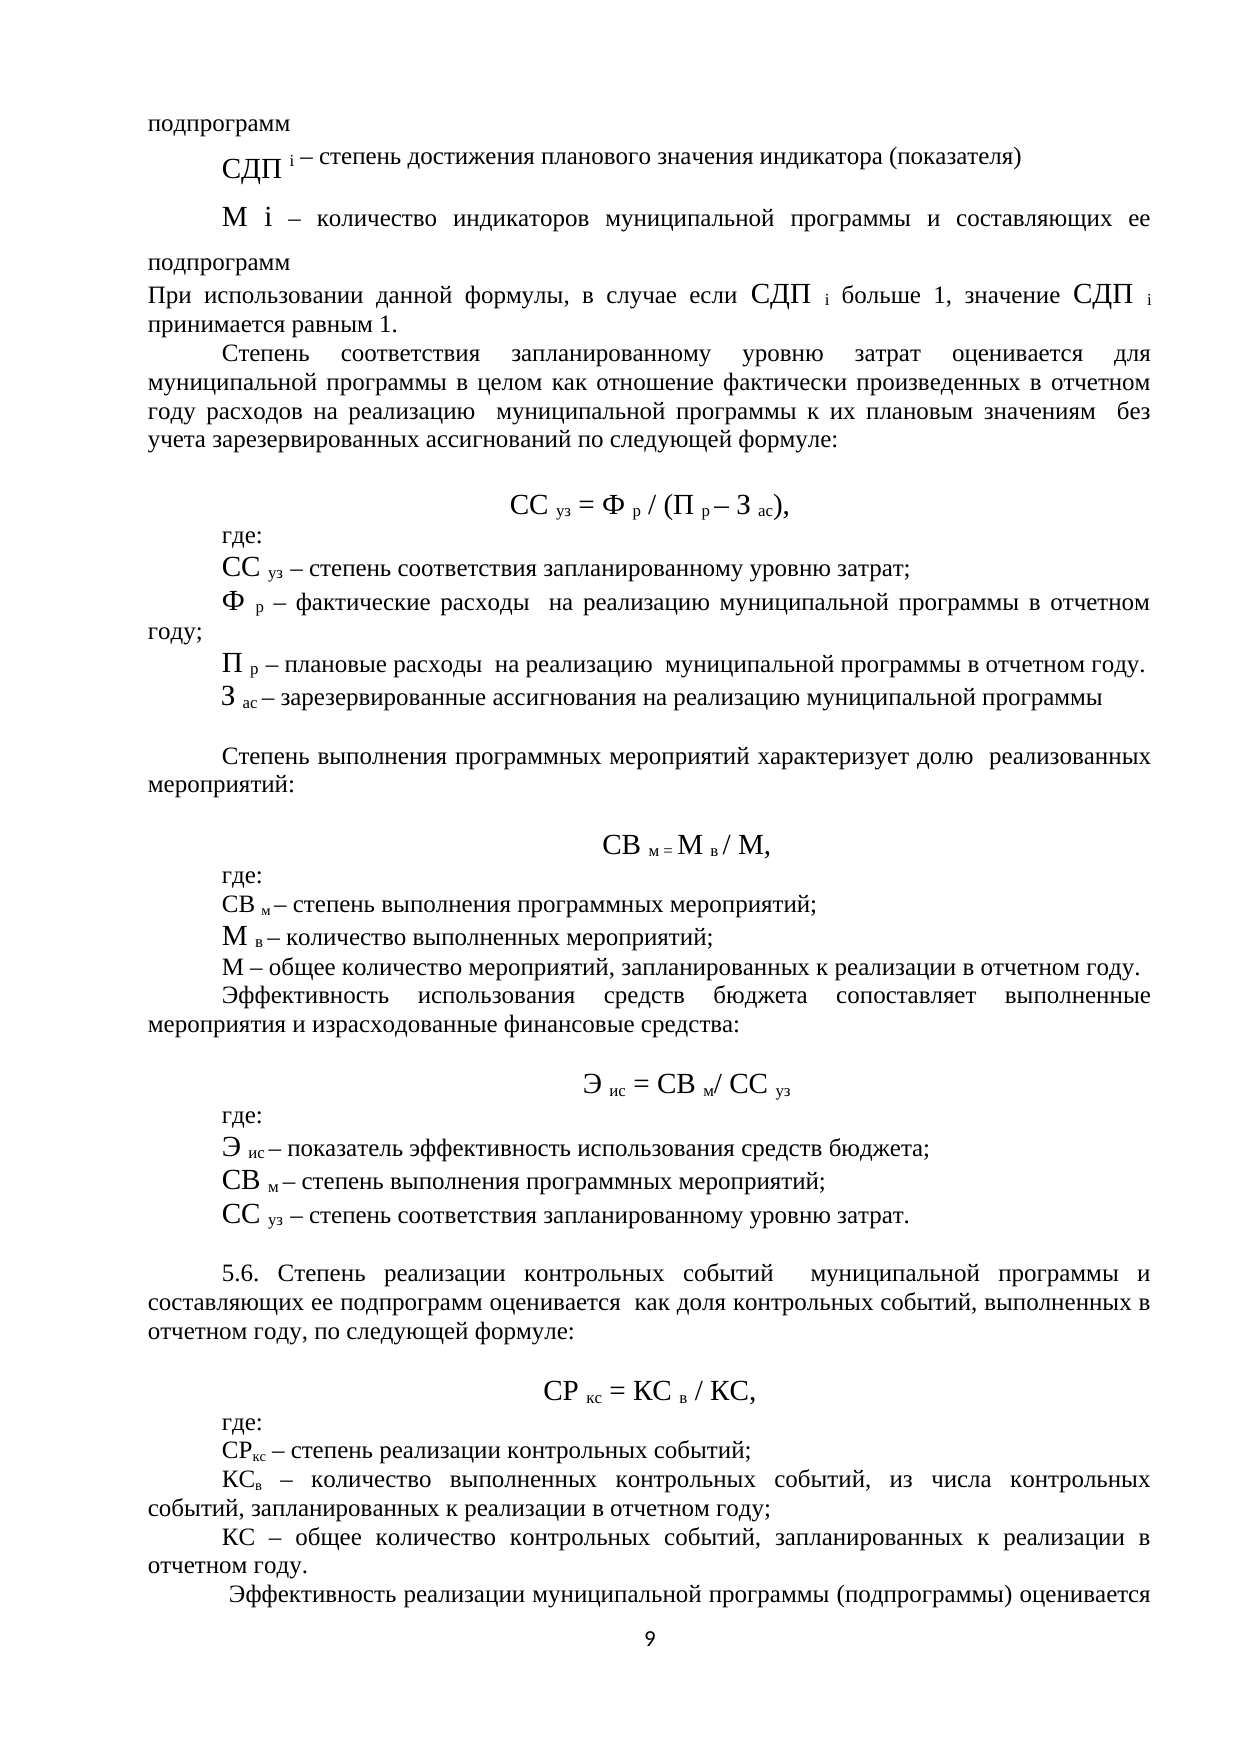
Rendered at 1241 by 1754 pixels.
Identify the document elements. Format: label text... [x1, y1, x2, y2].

text СВ м = М в / М, [148, 827, 1152, 861]
text КСв – количество выполненных контрольных событий, из числа контрольных событий, запланированных к реализации в отчетном году; [148, 1464, 1152, 1522]
text М – общее количество мероприятий, запланированных к реализации в отчетном году. [148, 952, 1152, 980]
text Степень выполнения программных мероприятий характеризует долю реализованных мероприятий: [148, 741, 1152, 798]
text Ф р – фактические расходы на реализацию муниципальной программы в отчетном году; [148, 583, 1152, 645]
text М i – количество индикаторов муниципальной программы и составляющих ее подпрограмм [148, 185, 1152, 276]
text СР кс = КС в / КС, [148, 1373, 1152, 1407]
text З ас – зарезервированные ассигнования на реализацию муниципальной программы [148, 678, 1152, 712]
text КС – общее количество контрольных событий, запланированных к реализации в отчетном году. [148, 1522, 1152, 1579]
text Эффективность использования средств бюджета сопоставляет выполненные мероприятия и израсходованные финансовые средства: [148, 980, 1152, 1038]
text СС уз – степень соответствия запланированному уровню затрат; [148, 549, 1152, 583]
text При использовании данной формулы, в случае если СДП i больше 1, значение СДП i принимается равным 1. [148, 276, 1152, 338]
text СДП i – степень достижения планового значения индикатора (показателя) [148, 137, 1152, 185]
text 5.6. Степень реализации контрольных событий муниципальной программы и составляющих ее подпрограмм оценивается как доля контрольных событий, выполненных в отчетном году, по следующей формуле: [148, 1258, 1152, 1344]
text Э ис = СВ м/ СС уз [148, 1067, 1152, 1100]
text СВ м – степень выполнения программных мероприятий; [148, 889, 1152, 918]
text СС уз = Ф р / (П р – З ас), [148, 487, 1152, 520]
text СС уз – степень соответствия запланированному уровню затрат. [148, 1196, 1152, 1229]
text где: [148, 1100, 1152, 1129]
text СВ м – степень выполнения программных мероприятий; [148, 1162, 1152, 1196]
text СРкс – степень реализации контрольных событий; [148, 1436, 1152, 1464]
text Степень соответствия запланированному уровню затрат оценивается для муниципальной программы в целом как отношение фактически произведенных в отчетном году расходов на реализацию муниципальной программы к их плановым значениям без учета зарезервированных ассигнований по следующей формуле: [148, 338, 1152, 453]
text где: [148, 520, 1152, 549]
text Э ис – показатель эффективность использования средств бюджета; [148, 1129, 1152, 1162]
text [148, 1579, 1152, 1608]
text П р – плановые расходы на реализацию муниципальной программы в отчетном году. [148, 645, 1152, 678]
text М в – количество выполненных мероприятий; [148, 918, 1152, 952]
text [148, 94, 1152, 137]
text где: [148, 861, 1152, 889]
text где: [148, 1407, 1152, 1436]
